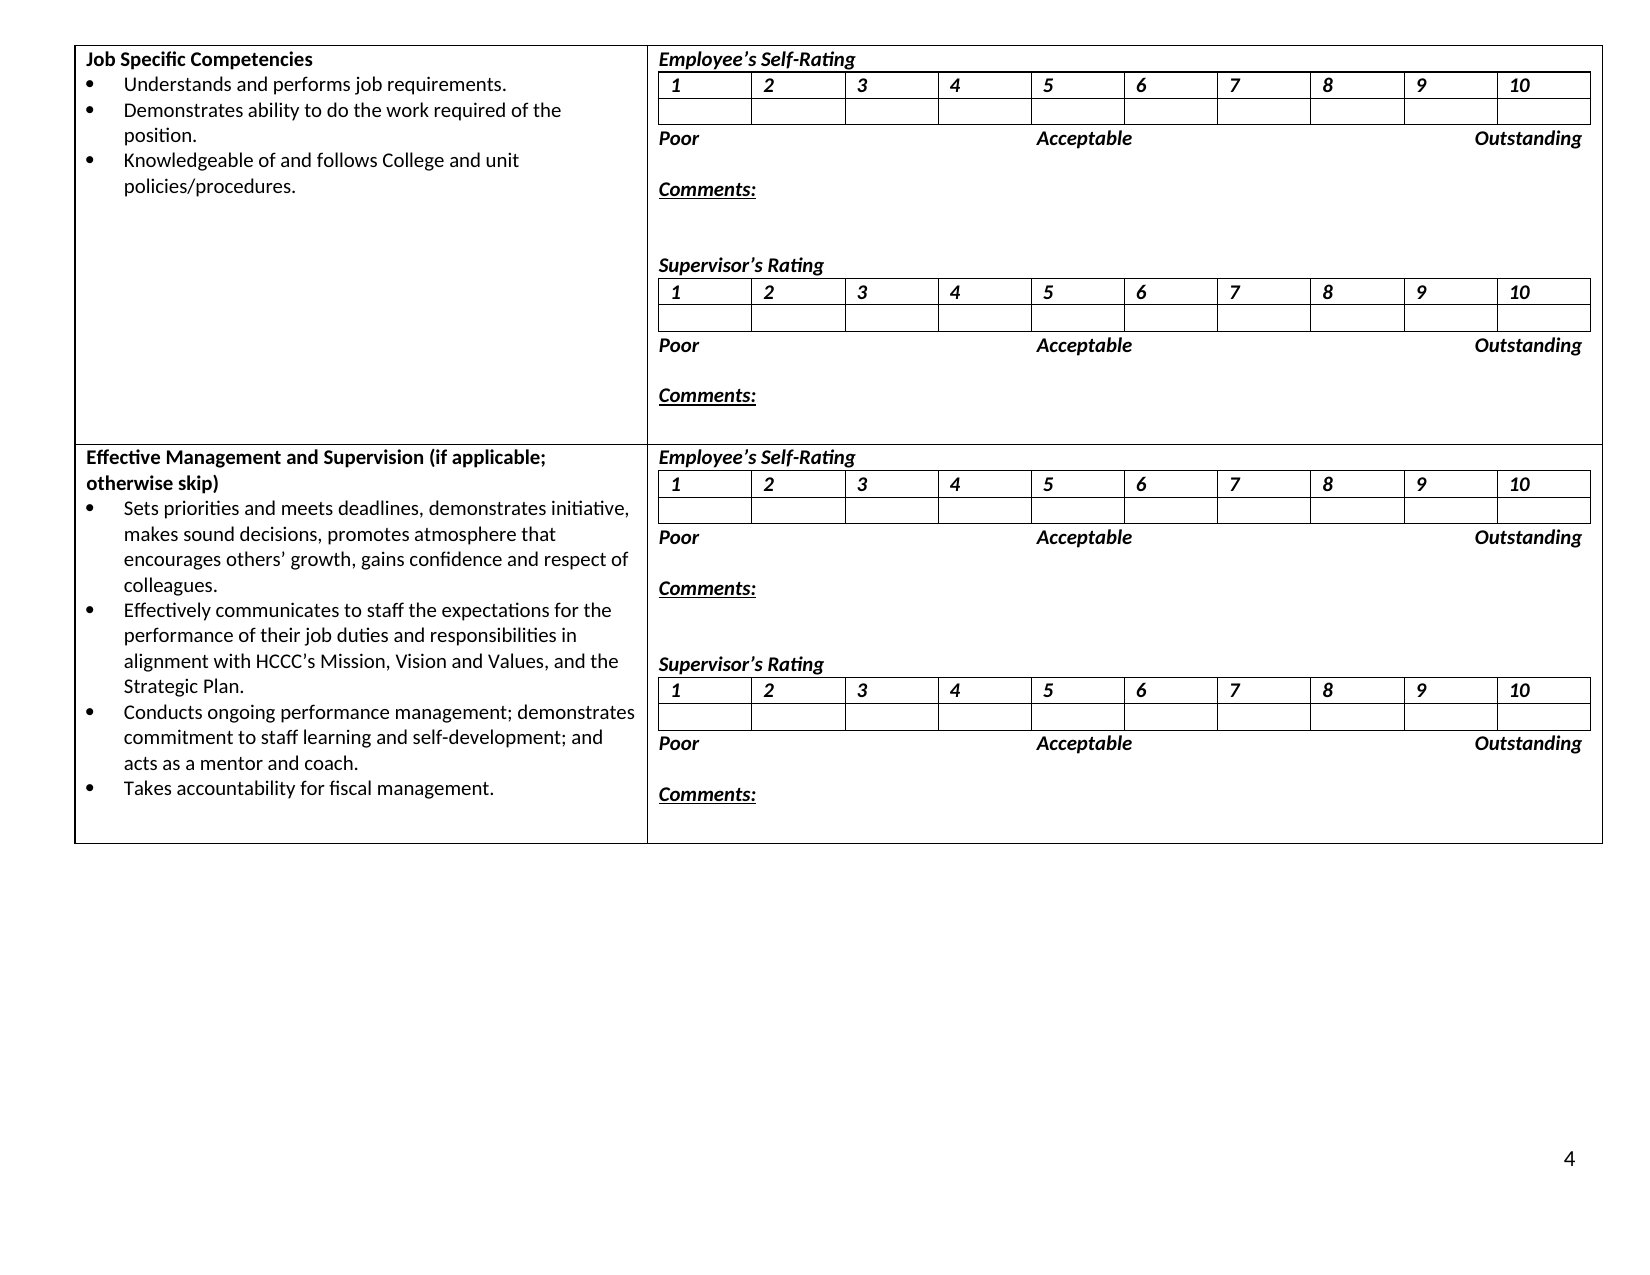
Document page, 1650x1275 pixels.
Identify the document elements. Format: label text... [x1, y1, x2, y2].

table_cell Effective Management and Supervision (if applicable; otherwise skip) Sets priorities and meets deadlines, demonstrates initiative, makes sound decisions, promotes atmosphere that encourages others’ growth, gains confidence and respect of colleagues. Effectively communicates to staff the expectations for the performance of their job duties and responsibilities in alignment with HCCC’s Mission, Vision and Values, and the Strategic Plan. Conducts ongoing performance management; demonstrates commitment to staff learning and self-development; and acts as a mentor and coach. Takes accountability for fiscal management. [76, 445, 647, 842]
table_cell Job Specific Competencies Understands and performs job requirements. Demonstrates ability to do the work required of the position. Knowledgeable of and follows College and unit policies/procedures. [76, 46, 647, 444]
table_cell Employee’s Self-Rating Poor Acceptable Outstanding Comments: Supervisor’s Rating Poor Acceptable Outstanding Comments: [648, 46, 1602, 444]
table_cell Employee’s Self-Rating Poor Acceptable Outstanding Comments: Supervisor’s Rating Poor Acceptable Outstanding Comments: [648, 445, 1602, 842]
